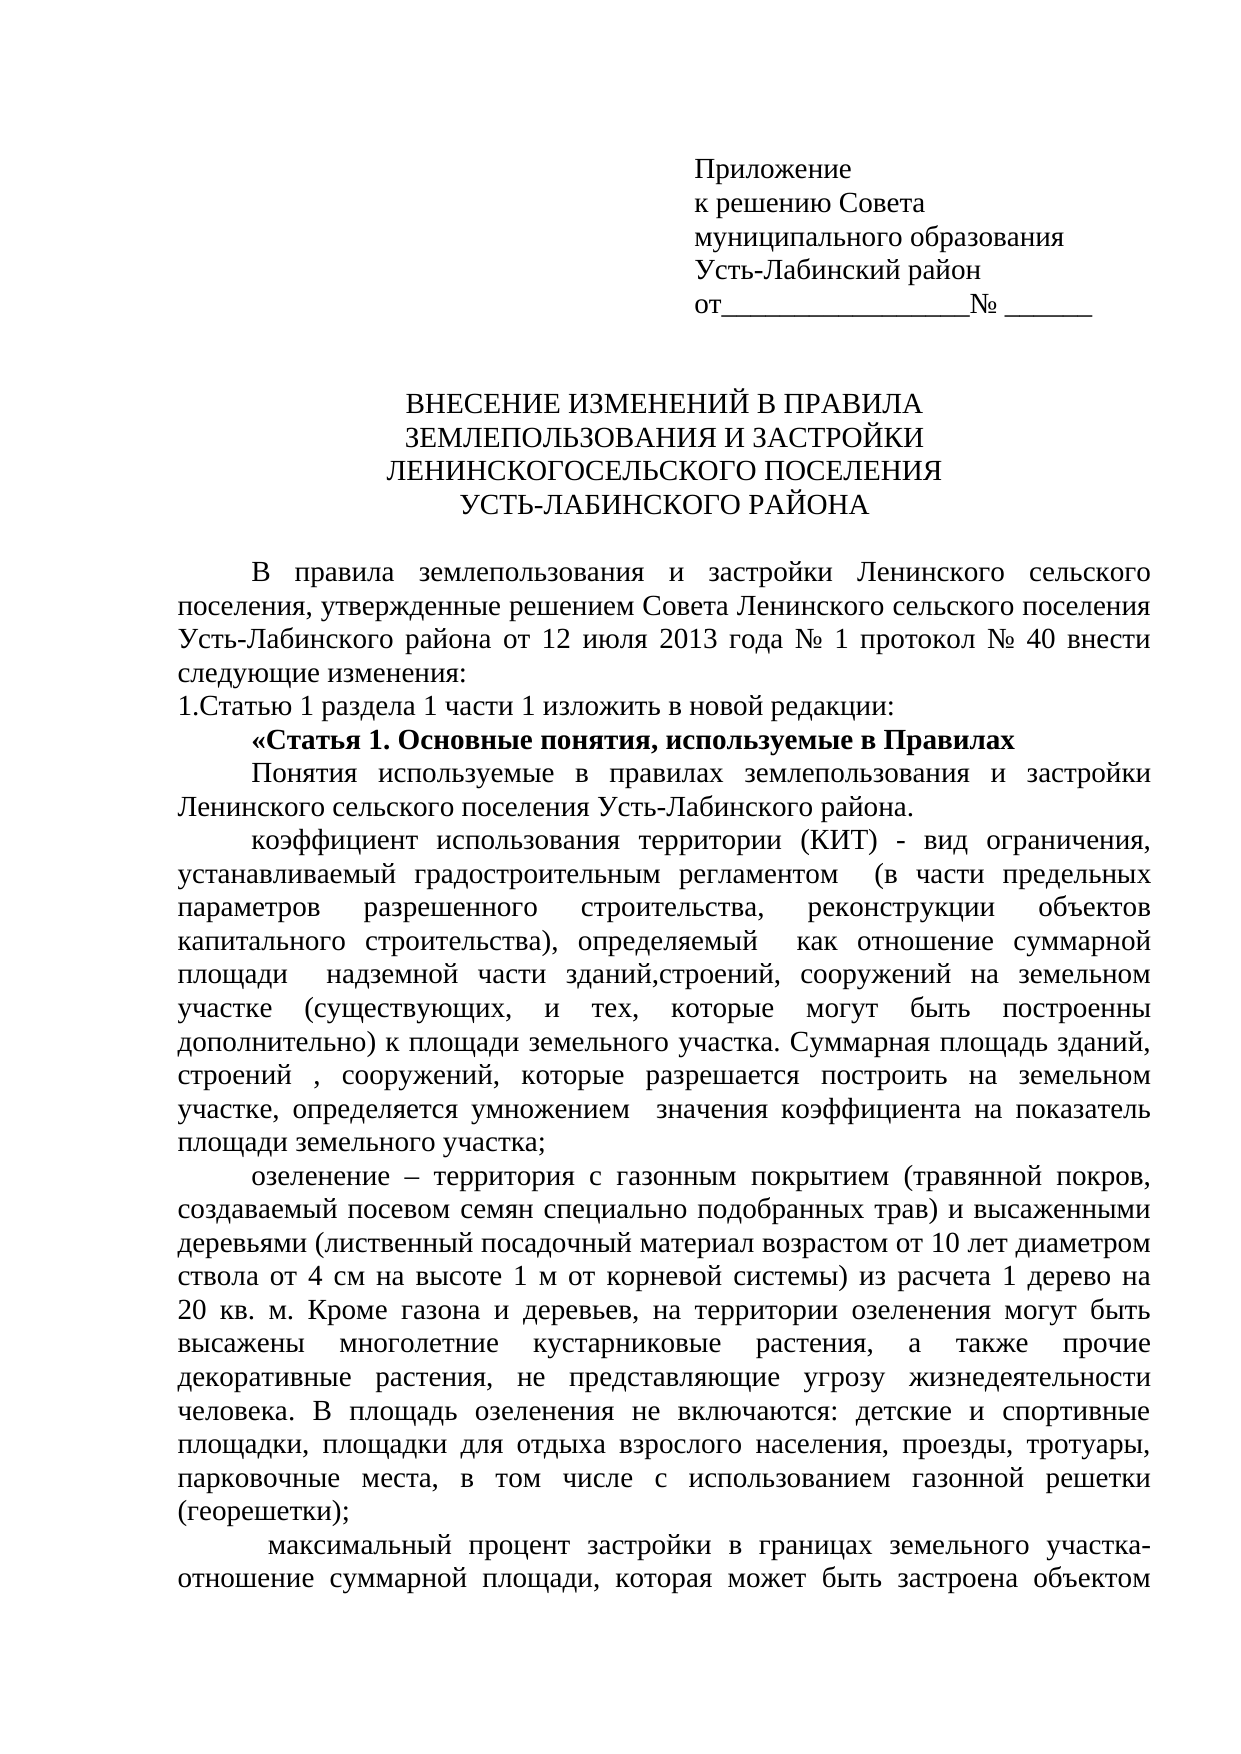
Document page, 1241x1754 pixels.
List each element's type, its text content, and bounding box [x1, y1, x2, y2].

text коэффициент использования территории (КИТ) - вид ограничения, устанавливаемый градостроительным регламентом (в части предельных параметров разрешенного строительства, реконструкции объектов капитального строительства), определяемый как отношение суммарной площади надземной части зданий,строений, сооружений на земельном участке (существующих, и тех, которые могут быть построенны дополнительно) к площади земельного участка. Суммарная площадь зданий, строений , сооружений, которые разрешается построить на земельном участке, определяется умножением значения коэффициента на показатель площади земельного участка; [177, 822, 1152, 1158]
text Понятия используемые в правилах землепользования и застройки Ленинского сельского поселения Усть-Лабинского района. [177, 755, 1152, 822]
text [177, 1527, 1152, 1594]
text от_________________№ ______ [694, 286, 1152, 319]
text Усть-Лабинский район [694, 252, 1152, 286]
text Приложение [694, 152, 1152, 185]
text озеленение – территория с газонным покрытием (травянной покров, создаваемый посевом семян специально подобранных трав) и высаженными деревьями (лиственный посадочный материал возрастом от 10 лет диаметром ствола от 4 см на высоте 1 м от корневой системы) из расчета 1 дерево на 20 кв. м. Кроме газона и деревьев, на территории озеленения могут быть высажены многолетние кустарниковые растения, а также прочие декоративные растения, не представляющие угрозу жизнедеятельности человека. В площадь озеленения не включаются: детские и спортивные площадки, площадки для отдыха взрослого населения, проезды, тротуары, парковочные места, в том числе с использованием газонной решетки (георешетки); [177, 1158, 1152, 1527]
text ЛЕНИНСКОГОСЕЛЬСКОГО ПОСЕЛЕНИЯ [177, 453, 1152, 487]
text муниципального образования [694, 219, 1152, 252]
text ЗЕМЛЕПОЛЬЗОВАНИЯ И ЗАСТРОЙКИ [177, 420, 1152, 453]
text 1.Статью 1 раздела 1 части 1 изложить в новой редакции: [177, 688, 1152, 722]
text ВНЕСЕНИЕ ИЗМЕНЕНИЙ В ПРАВИЛА [177, 386, 1152, 420]
text «Статья 1. Основные понятия, используемые в Правилах [177, 722, 1152, 755]
text УСТЬ-ЛАБИНСКОГО РАЙОНА [177, 487, 1152, 521]
text к решению Совета [694, 185, 1152, 219]
text В правила землепользования и застройки Ленинского сельского поселения, утвержденные решением Совета Ленинского сельского поселения Усть-Лабинского района от 12 июля 2013 года № 1 протокол № 40 внести следующие изменения: [177, 554, 1152, 688]
